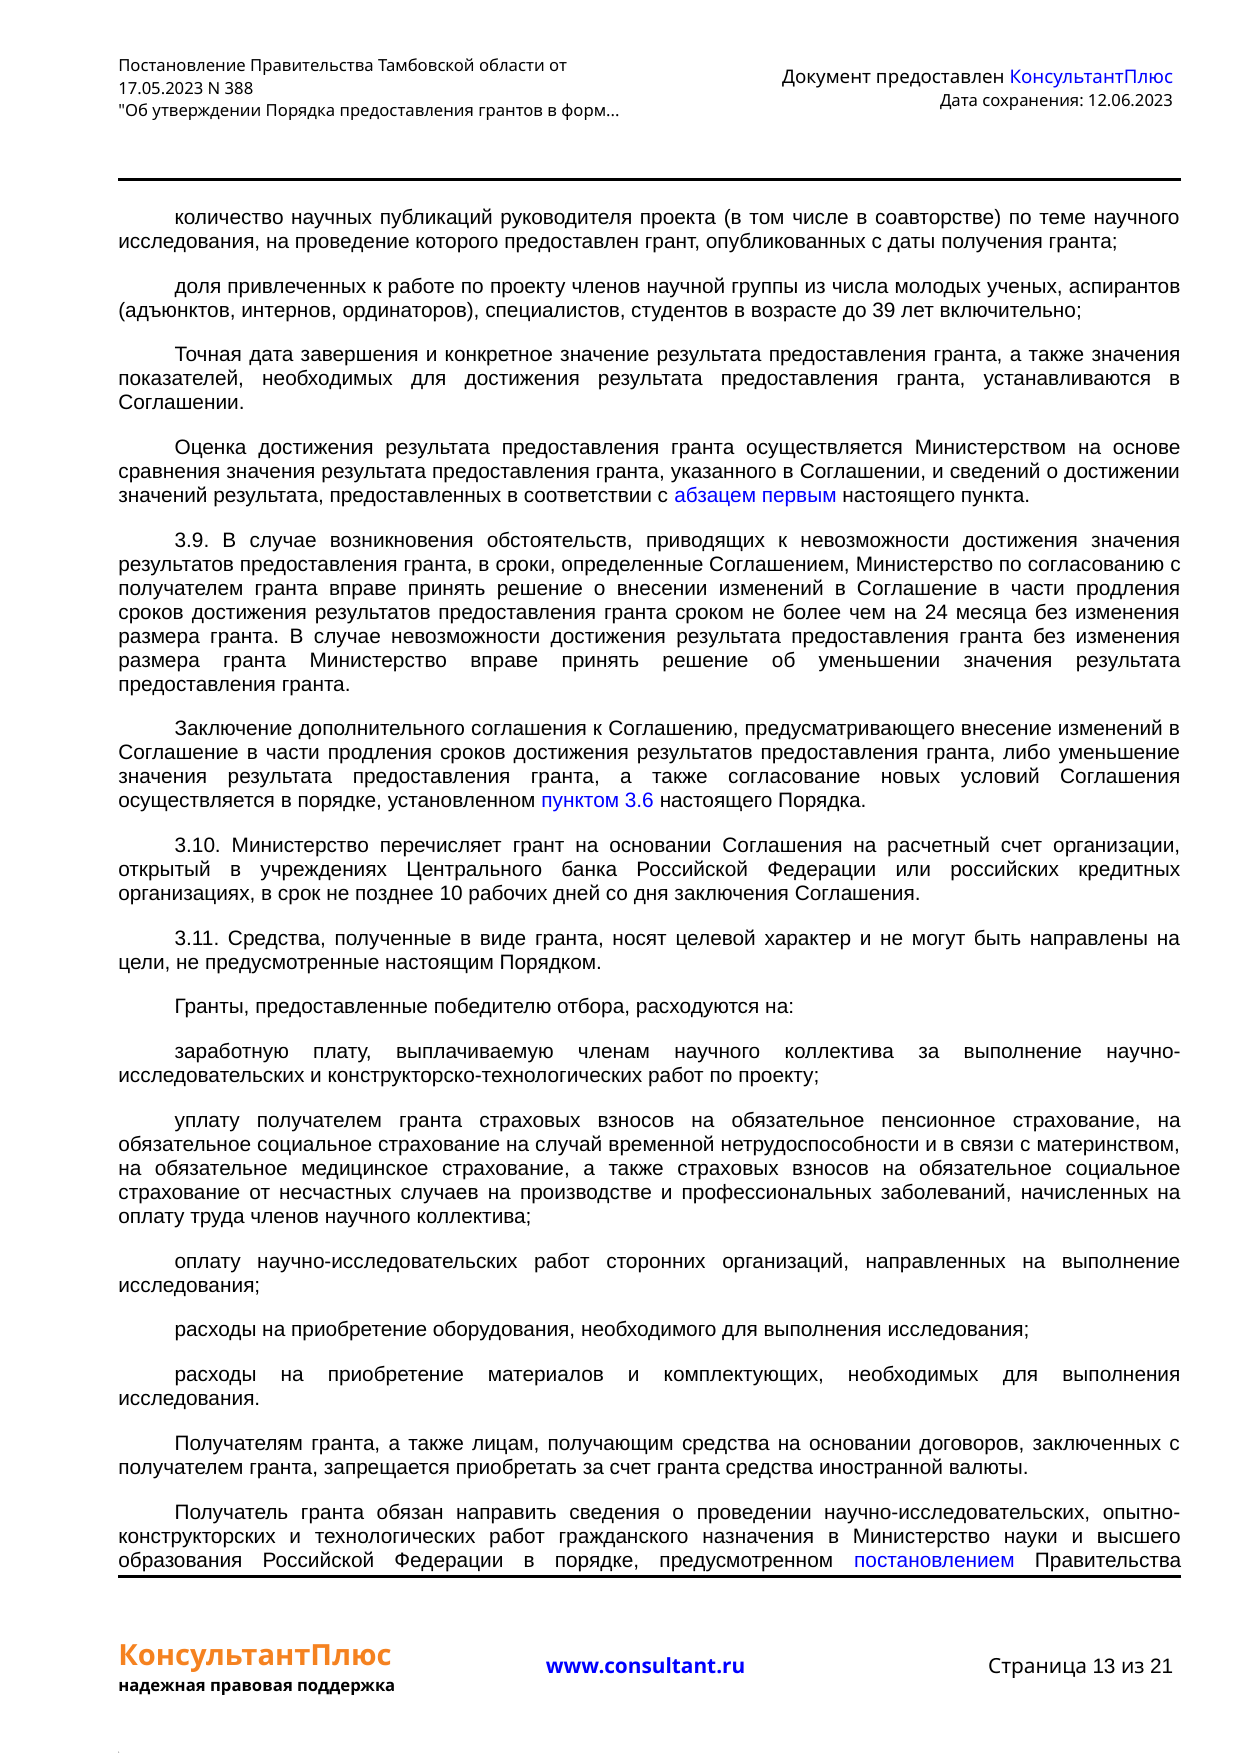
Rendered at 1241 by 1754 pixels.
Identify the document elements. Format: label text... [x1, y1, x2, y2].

text количество научных публикаций руководителя проекта (в том числе в соавторстве) по теме научного исследования, на проведение которого предоставлен грант, опубликованных с даты получения гранта; [118, 205, 1181, 253]
text Точная дата завершения и конкретное значение результата предоставления гранта, а также значения показателей, необходимых для достижения результата предоставления гранта, устанавливаются в Соглашении. [118, 342, 1181, 414]
text 3.9. В случае возникновения обстоятельств, приводящих к невозможности достижения значения результатов предоставления гранта, в сроки, определенные Соглашением, Министерство по согласованию с получателем гранта вправе принять решение о внесении изменений в Соглашение в части продления сроков достижения результатов предоставления гранта сроком не более чем на 24 месяца без изменения размера гранта. В случае невозможности достижения результата предоставления гранта без изменения размера гранта Министерство вправе принять решение об уменьшении значения результата предоставления гранта. [118, 528, 1181, 695]
text 3.10. Министерство перечисляет грант на основании Соглашения на расчетный счет организации, открытый в учреждениях Центрального банка Российской Федерации или российских кредитных организациях, в срок не позднее 10 рабочих дней со дня заключения Соглашения. [118, 833, 1181, 905]
text Оценка достижения результата предоставления гранта осуществляется Министерством на основе сравнения значения результата предоставления гранта, указанного в Соглашении, и сведений о достижении значений результата, предоставленных в соответствии с абзацем первым настоящего пункта. [118, 435, 1181, 507]
text уплату получателем гранта страховых взносов на обязательное пенсионное страхование, на обязательное социальное страхование на случай временной нетрудоспособности и в связи с материнством, на обязательное медицинское страхование, а также страховых взносов на обязательное социальное страхование от несчастных случаев на производстве и профессиональных заболеваний, начисленных на оплату труда членов научного коллектива; [118, 1108, 1181, 1228]
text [118, 1499, 1181, 1571]
text Заключение дополнительного соглашения к Соглашению, предусматривающего внесение изменений в Соглашение в части продления сроков достижения результатов предоставления гранта, либо уменьшение значения результата предоставления гранта, а также согласование новых условий Соглашения осуществляется в порядке, установленном пунктом 3.6 настоящего Порядка. [118, 716, 1181, 812]
text заработную плату, выплачиваемую членам научного коллектива за выполнение научно-исследовательских и конструкторско-технологических работ по проекту; [118, 1039, 1181, 1087]
text 3.11. Средства, полученные в виде гранта, носят целевой характер и не могут быть направлены на цели, не предусмотренные настоящим Порядком. [118, 926, 1181, 973]
text расходы на приобретение материалов и комплектующих, необходимых для выполнения исследования. [118, 1362, 1181, 1410]
text Получателям гранта, а также лицам, получающим средства на основании договоров, заключенных с получателем гранта, запрещается приобретать за счет гранта средства иностранной валюты. [118, 1431, 1181, 1479]
text Гранты, предоставленные победителю отбора, расходуются на: [118, 994, 1181, 1018]
text расходы на приобретение оборудования, необходимого для выполнения исследования; [118, 1317, 1181, 1341]
text оплату научно-исследовательских работ сторонних организаций, направленных на выполнение исследования; [118, 1248, 1181, 1296]
text доля привлеченных к работе по проекту членов научной группы из числа молодых ученых, аспирантов (адъюнктов, интернов, ординаторов), специалистов, студентов в возрасте до 39 лет включительно; [118, 273, 1181, 321]
